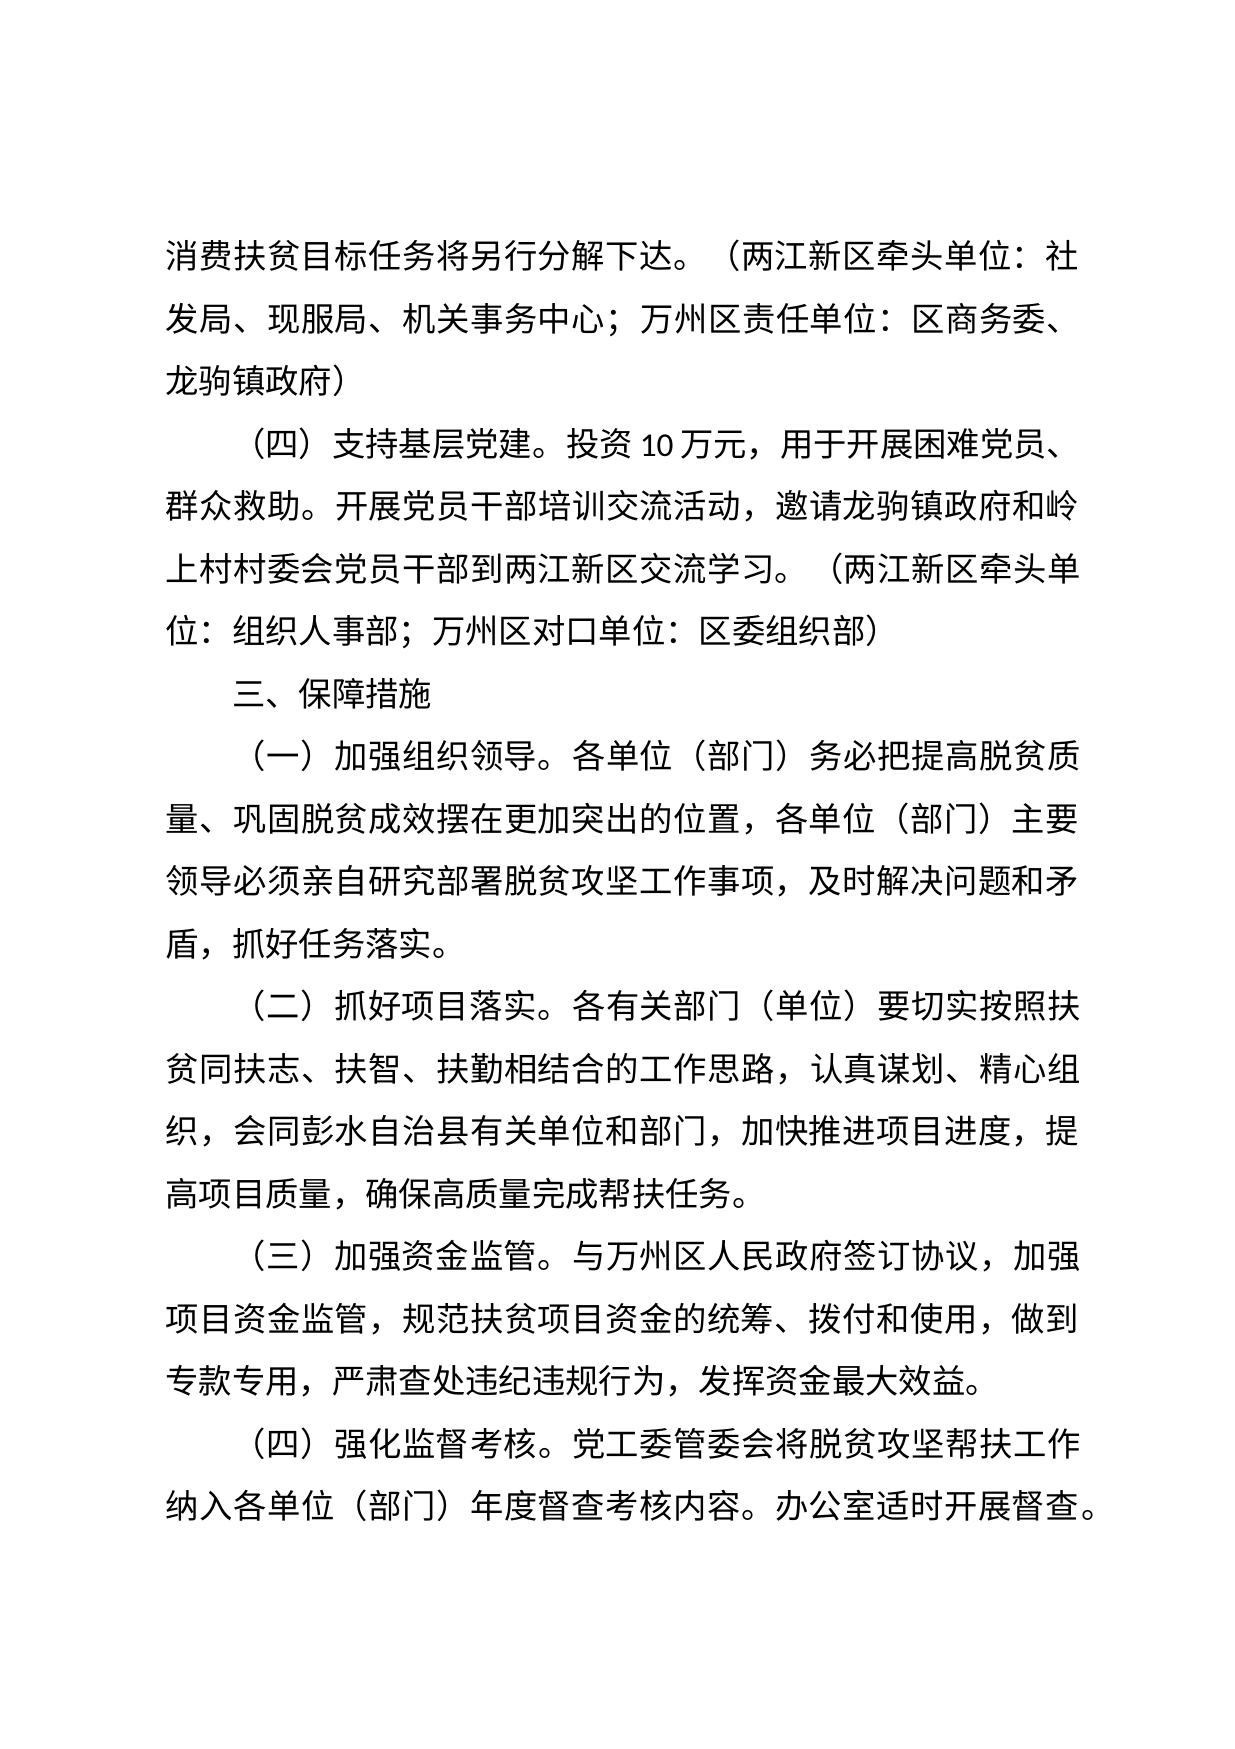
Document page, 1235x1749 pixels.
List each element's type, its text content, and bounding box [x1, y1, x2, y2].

text 三、保障措施 [165, 656, 1081, 718]
text （四）支持基层党建。投资10万元，用于开展困难党员、群众救助。开展党员干部培训交流活动，邀请龙驹镇政府和岭上村村委会党员干部到两江新区交流学习。（两江新区牵头单位：组织人事部；万州区对口单位：区委组织部） [165, 406, 1081, 656]
text （三）加强资金监管。与万州区人民政府签订协议，加强项目资金监管，规范扶贫项目资金的统筹、拨付和使用，做到专款专用，严肃查处违纪违规行为，发挥资金最大效益。 [165, 1218, 1081, 1406]
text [165, 218, 1081, 406]
text （二）抓好项目落实。各有关部门（单位）要切实按照扶贫同扶志、扶智、扶勤相结合的工作思路，认真谋划、精心组织，会同彭水自治县有关单位和部门，加快推进项目进度，提高项目质量，确保高质量完成帮扶任务。 [165, 968, 1081, 1218]
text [165, 1406, 1081, 1531]
text （一）加强组织领导。各单位（部门）务必把提高脱贫质量、巩固脱贫成效摆在更加突出的位置，各单位（部门）主要领导必须亲自研究部署脱贫攻坚工作事项，及时解决问题和矛盾，抓好任务落实。 [165, 718, 1081, 968]
